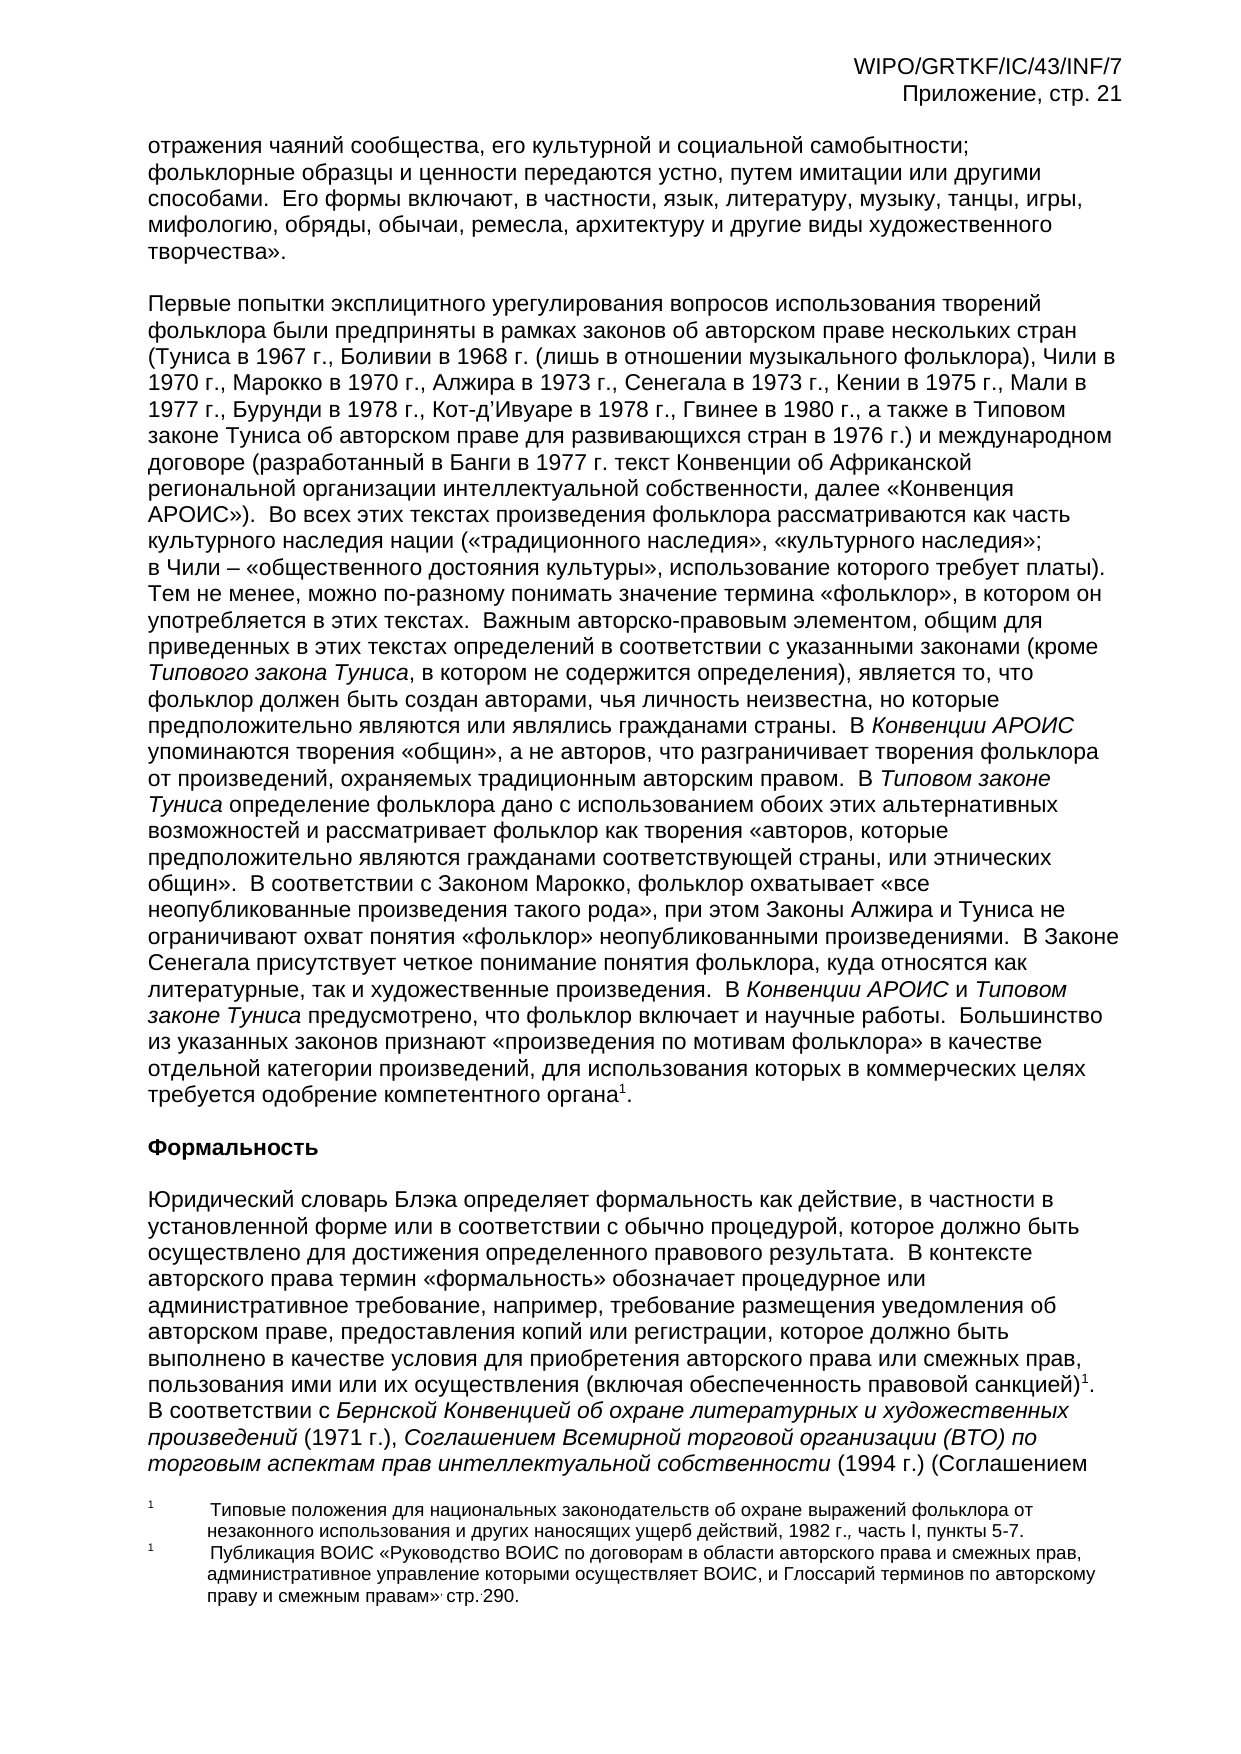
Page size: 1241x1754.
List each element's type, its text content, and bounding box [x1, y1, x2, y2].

text Первые попытки эксплицитного урегулирования вопросов использования творений фольклора были предприняты в рамках законов об авторском праве нескольких стран (Туниса в 1967 г., Боливии в 1968 г. (лишь в отношении музыкального фольклора), Чили в 1970 г., Марокко в 1970 г., Алжира в 1973 г., Сенегала в 1973 г., Кении в 1975 г., Мали в 1977 г., Бурунди в 1978 г., Кот-д’Ивуаре в 1978 г., Гвинее в 1980 г., а также в Типовом законе Туниса об авторском праве для развивающихся стран в 1976 г.) и международном договоре (разработанный в Банги в 1977 г. текст Конвенции об Африканской региональной организации интеллектуальной собственности, далее «Конвенция АРОИС»). Во всех этих текстах произведения фольклора рассматриваются как часть культурного наследия нации («традиционного наследия», «культурного наследия»; в Чили – «общественного достояния культуры», использование которого требует платы). Тем не менее, можно по-разному понимать значение термина «фольклор», в котором он употребляется в этих текстах. Важным авторско-правовым элементом, общим для приведенных в этих текстах определений в соответствии с указанными законами (кроме Типового закона Туниса, в котором не содержится определения), является то, что фольклор должен быть создан авторами, чья личность неизвестна, но которые предположительно являются или являлись гражданами страны. В Конвенции АРОИС упоминаются творения «общин», а не авторов, что разграничивает творения фольклора от произведений, охраняемых традиционным авторским правом. В Типовом законе Туниса определение фольклора дано с использованием обоих этих альтернативных возможностей и рассматривает фольклор как творения «авторов, которые предположительно являются гражданами соответствующей страны, или этнических общин». В соответствии с Законом Марокко, фольклор охватывает «все неопубликованные произведения такого рода», при этом Законы Алжира и Туниса не ограничивают охват понятия «фольклор» неопубликованными произведениями. В Законе Сенегала присутствует четкое понимание понятия фольклора, куда относятся как литературные, так и художественные произведения. В Конвенции АРОИС и Типовом законе Туниса предусмотрено, что фольклор включает и научные работы. Большинство из указанных законов признают «произведения по мотивам фольклора» в качестве отдельной категории произведений, для использования которых в коммерческих целях требуется одобрение компетентного органа. [148, 290, 1122, 1107]
subtitle Формальность [148, 1134, 1122, 1160]
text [148, 132, 1122, 264]
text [148, 1186, 1122, 1476]
